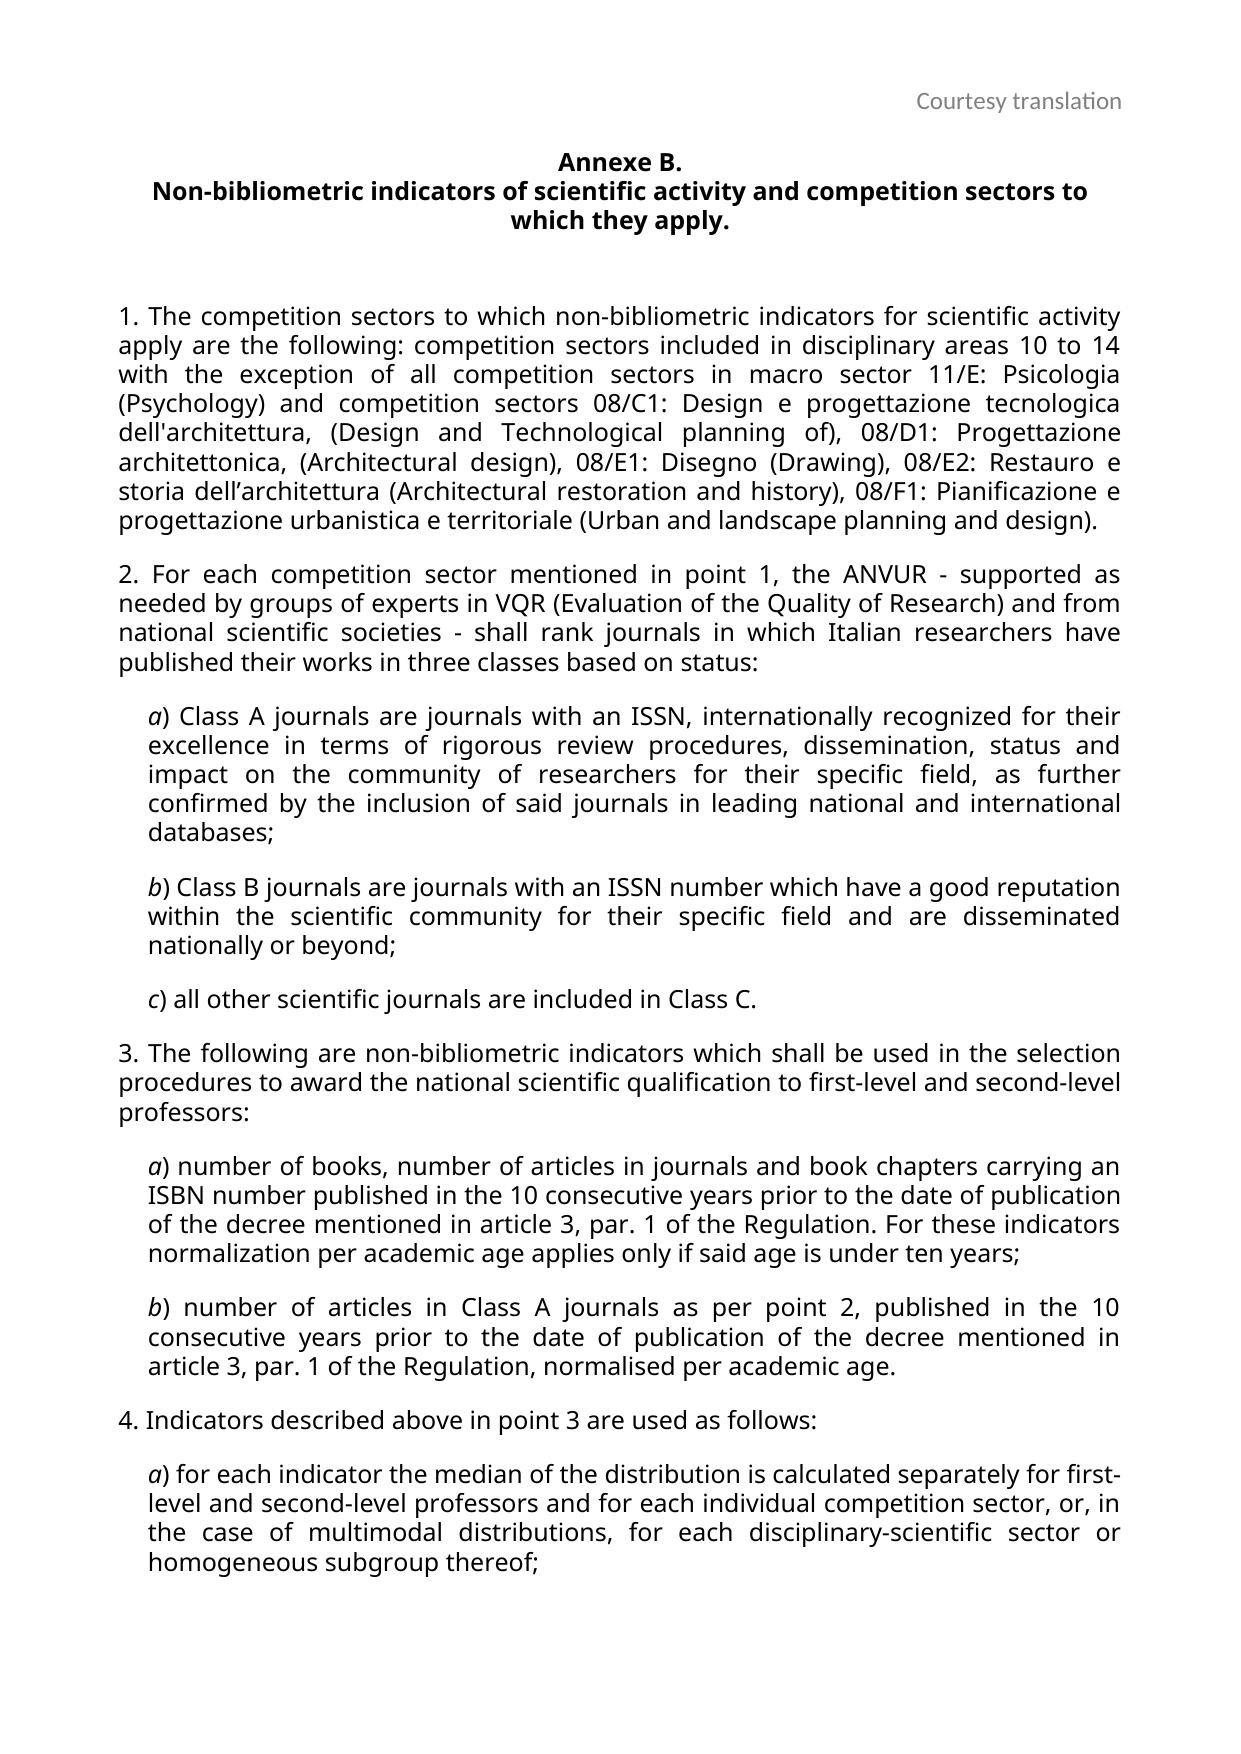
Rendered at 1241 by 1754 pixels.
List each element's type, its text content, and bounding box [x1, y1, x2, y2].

text 4. Indicators described above in point 3 are used as follows: [118, 1406, 1122, 1435]
text a) Class A journals are journals with an ISSN, internationally recognized for their excellence in terms of rigorous review procedures, dissemination, status and impact on the community of researchers for their specific field, as further confirmed by the inclusion of said journals in leading national and international databases; [148, 702, 1122, 848]
text b) Class B journals are journals with an ISSN number which have a good reputation within the scientific community for their specific field and are disseminated nationally or beyond; [148, 873, 1122, 960]
text b) number of articles in Class A journals as per point 2, published in the 10 consecutive years prior to the date of publication of the decree mentioned in article 3, par. 1 of the Regulation, normalised per academic age. [148, 1293, 1122, 1381]
text 3. The following are non-bibliometric indicators which shall be used in the selection procedures to award the national scientific qualification to first-level and second-level professors: [118, 1039, 1122, 1127]
text a) for each indicator the median of the distribution is calculated separately for first-level and second-level professors and for each individual competition sector, or, in the case of multimodal distributions, for each disciplinary-scientific sector or homogeneous subgroup thereof; [148, 1460, 1122, 1577]
text a) number of books, number of articles in journals and book chapters carrying an ISBN number published in the 10 consecutive years prior to the date of publication of the decree mentioned in article 3, par. 1 of the Regulation. For these indicators normalization per academic age applies only if said age is under ten years; [148, 1152, 1122, 1268]
text c) all other scientific journals are included in Class C. [148, 985, 1122, 1014]
text Annexe B. [118, 148, 1122, 177]
text Non-bibliometric indicators of scientific activity and competition sectors to which they apply. [118, 177, 1122, 235]
text 2. For each competition sector mentioned in point 1, the ANVUR - supported as needed by groups of experts in VQR (Evaluation of the Quality of Research) and from national scientific societies - shall rank journals in which Italian researchers have published their works in three classes based on status: [118, 560, 1122, 677]
text 1. The competition sectors to which non-bibliometric indicators for scientific activity apply are the following: competition sectors included in disciplinary areas 10 to 14 with the exception of all competition sectors in macro sector 11/E: Psicologia (Psychology) and competition sectors 08/C1: Design e progettazione tecnologica dell'architettura, (Design and Technological planning of), 08/D1: Progettazione architettonica, (Architectural design), 08/E1: Disegno (Drawing), 08/E2: Restauro e storia dell’architettura (Architectural restoration and history), 08/F1: Pianificazione e progettazione urbanistica e territoriale (Urban and landscape planning and design). [118, 302, 1122, 535]
